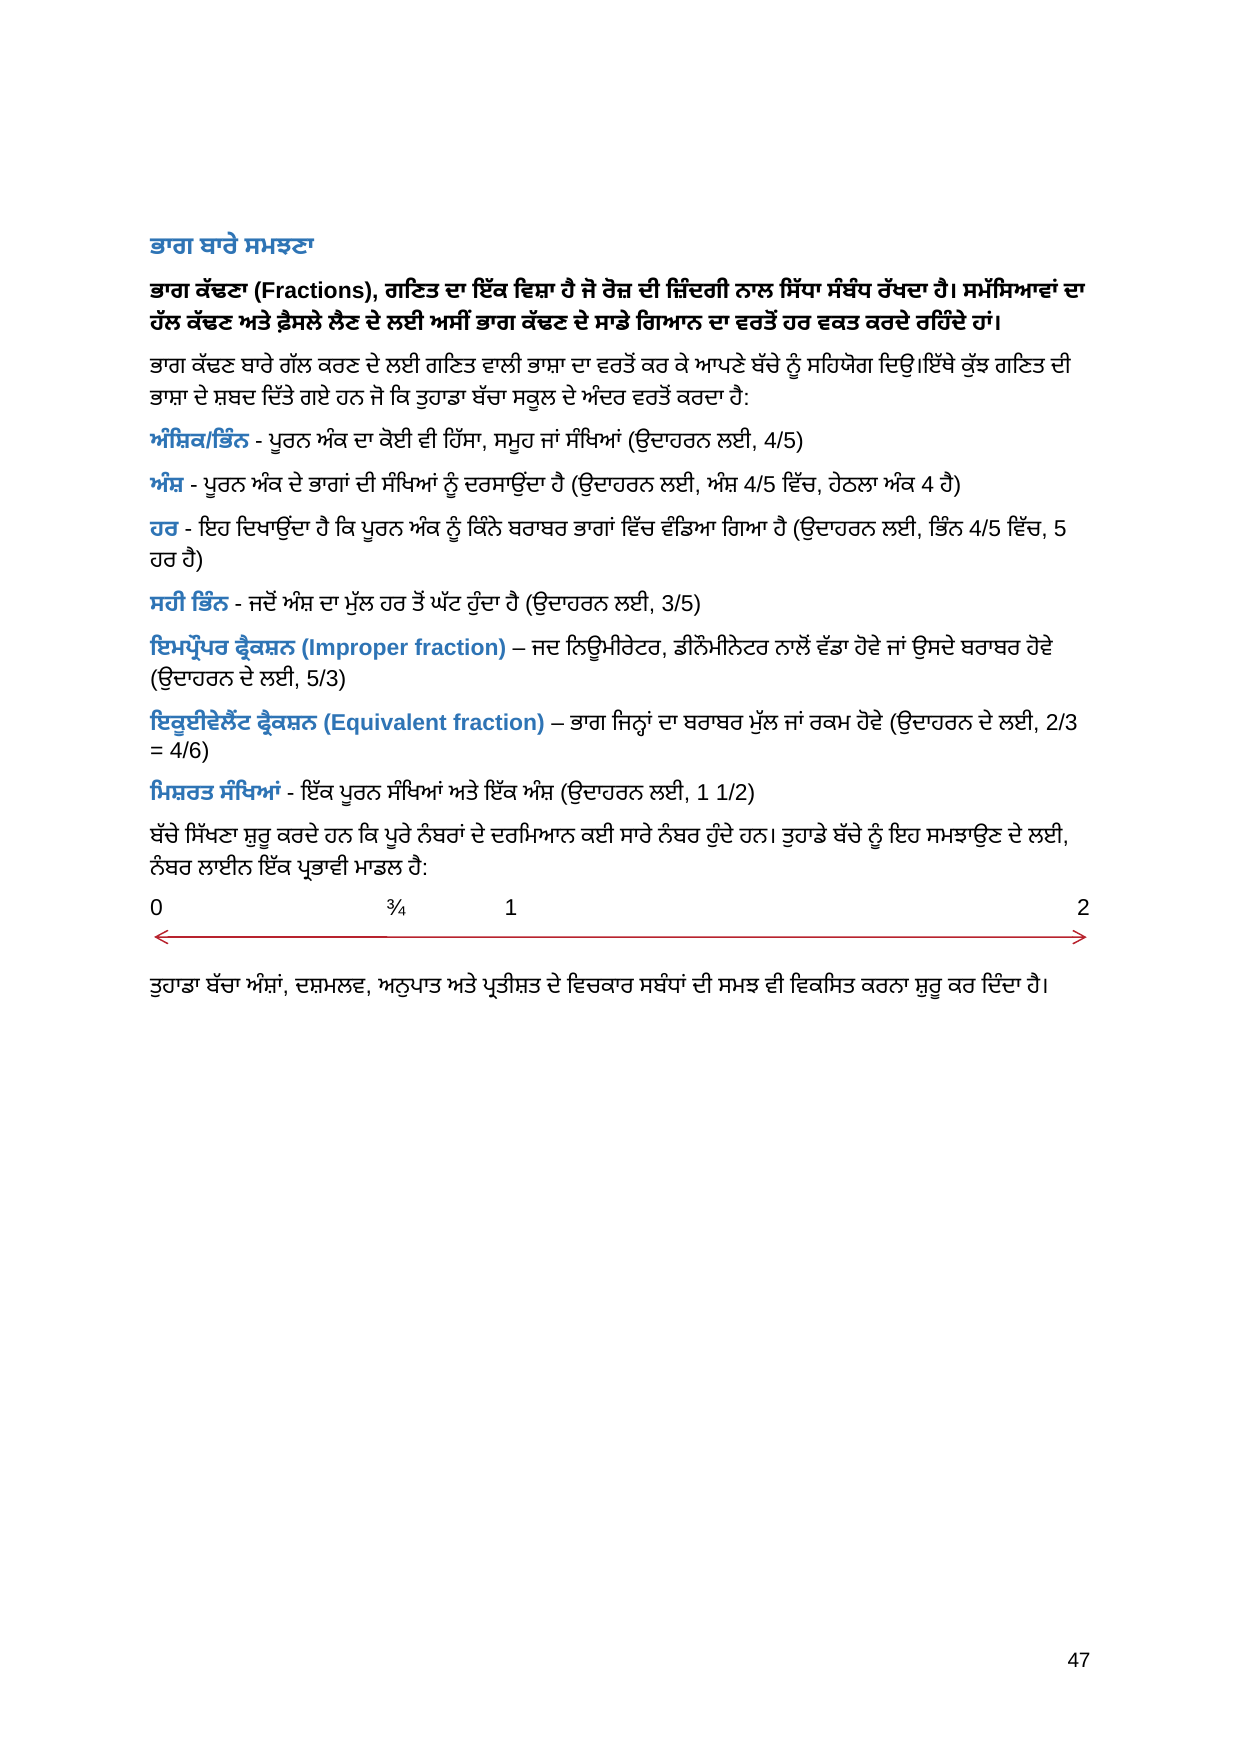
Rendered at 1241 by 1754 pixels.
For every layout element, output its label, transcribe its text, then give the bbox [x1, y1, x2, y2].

text ਤੁਹਾਡਾ ਬੱਚਾ ਅੰਸ਼ਾਂ, ਦਸ਼ਮਲਵ, ਅਨੁਪਾਤ ਅਤੇ ਪ੍ਰਤੀਸ਼ਤ ਦੇ ਵਿਚਕਾਰ ਸਬੰਧਾਂ ਦੀ ਸਮਝ ਵੀ ਵਿਕਸਿਤ ਕਰਨਾ ਸ਼ੁਰੂ ਕਰ ਦਿੰਦਾ ਹੈ। [150, 969, 1090, 1000]
text ਅੰਸ਼ - ਪੂਰਨ ਅੰਕ ਦੇ ਭਾਗਾਂ ਦੀ ਸੰਖਿਆਂ ਨੂੰ ਦਰਸਾਉਂਦਾ ਹੈ (ਉਦਾਹਰਨ ਲਈ, ਅੰਸ਼ 4/5 ਵਿੱਚ, ਹੇਠਲਾ ਅੰਕ 4 ਹੈ) [150, 468, 1090, 499]
text ਅੰਸ਼ਿਕ/ਭਿੰਨ - ਪੂਰਨ ਅੰਕ ਦਾ ਕੋਈ ਵੀ ਹਿੱਸਾ, ਸਮੂਹ ਜਾਂ ਸੰਖਿਆਂ (ਉਦਾਹਰਨ ਲਈ, 4/5) [150, 424, 1090, 456]
text ਭਾਗ ਕੱਢਣ ਬਾਰੇ ਗੱਲ ਕਰਣ ਦੇ ਲਈ ਗਣਿਤ ਵਾਲੀ ਭਾਸ਼ਾ ਦਾ ਵਰਤੋਂ ਕਰ ਕੇ ਆਪਣੇ ਬੱਚੇ ਨੂੰ ਸਹਿਯੋਗ ਦਿਉ।ਇੱਥੇ ਕੁੱਝ ਗਣਿਤ ਦੀ ਭਾਸ਼ਾ ਦੇ ਸ਼ਬਦ ਦਿੱਤੇ ਗਏ ਹਨ ਜੋ ਕਿ ਤੁਹਾਡਾ ਬੱਚਾ ਸਕੂਲ ਦੇ ਅੰਦਰ ਵਰਤੋਂ ਕਰਦਾ ਹੈ: [150, 349, 1090, 412]
text ਇਮਪ੍ਰੌਪਰ ਫ੍ਰੈਕਸ਼ਨ (Improper fraction) – ਜਦ ਨਿਊਮੀਰੇਟਰ, ਡੀਨੌਮੀਨੇਟਰ ਨਾਲੋਂ ਵੱਡਾ ਹੋਵੇ ਜਾਂ ਉਸਦੇ ਬਰਾਬਰ ਹੋਵੇ (ਉਦਾਹਰਨ ਦੇ ਲਈ, 5/3) [150, 631, 1090, 693]
text ਬੱਚੇ ਸਿੱਖਣਾ ਸ਼ੁਰੂ ਕਰਦੇ ਹਨ ਕਿ ਪੂਰੇ ਨੰਬਰਾਂ ਦੇ ਦਰਮਿਆਨ ਕਈ ਸਾਰੇ ਨੰਬਰ ਹੁੰਦੇ ਹਨ। ਤੁਹਾਡੇ ਬੱਚੇ ਨੂੰ ਇਹ ਸਮਝਾਉਣ ਦੇ ਲਈ, ਨੰਬਰ ਲਾਈਨ ਇੱਕ ਪ੍ਰਭਾਵੀ ਮਾਡਲ ਹੈ: [150, 819, 1090, 882]
text 0 ¾ 1 2 [150, 894, 1090, 952]
text ਭਾਗ ਕੱਢਣਾ (Fractions), ਗਣਿਤ ਦਾ ਇੱਕ ਵਿਸ਼ਾ ਹੈ ਜੋ ਰੋਜ਼ ਦੀ ਜ਼ਿੰਦਗੀ ਨਾਲ ਸਿੱਧਾ ਸੰਬੰਧ ਰੱਖਦਾ ਹੈ। ਸਮੱਸਿਆਵਾਂ ਦਾ ਹੱਲ ਕੱਢਣ ਅਤੇ ਫ਼ੈਸਲੇ ਲੈਣ ਦੇ ਲਈ ਅਸੀਂ ਭਾਗ ਕੱਢਣ ਦੇ ਸਾਡੇ ਗਿਆਨ ਦਾ ਵਰਤੋਂ ਹਰ ਵਕਤ ਕਰਦੇ ਰਹਿੰਦੇ ਹਾਂ। [150, 274, 1090, 337]
text ਹਰ - ਇਹ ਦਿਖਾਉਂਦਾ ਹੈ ਕਿ ਪੂਰਨ ਅੰਕ ਨੂੰ ਕਿੰਨੇ ਬਰਾਬਰ ਭਾਗਾਂ ਵਿੱਚ ਵੰਡਿਆ ਗਿਆ ਹੈ (ਉਦਾਹਰਨ ਲਈ, ਭਿੰਨ 4/5 ਵਿੱਚ, 5 ਹਰ ਹੈ) [150, 512, 1090, 574]
subtitle ਭਾਗ ਬਾਰੇ ਸਮਝਣਾ [150, 228, 1090, 262]
text ਮਿਸ਼ਰਤ ਸੰਖਿਆਂ - ਇੱਕ ਪੂਰਨ ਸੰਖਿਆਂ ਅਤੇ ਇੱਕ ਅੰਸ਼ (ਉਦਾਹਰਨ ਲਈ, 1 1/2) [150, 776, 1090, 807]
text ਸਹੀ ਭਿੰਨ - ਜਦੋਂ ਅੰਸ਼ ਦਾ ਮੁੱਲ ਹਰ ਤੋਂ ਘੱਟ ਹੁੰਦਾ ਹੈ (ਉਦਾਹਰਨ ਲਈ, 3/5) [150, 587, 1090, 618]
text ਇਕੂਈਵੇਲੈਂਟ ਫ੍ਰੈਕਸ਼ਨ (Equivalent fraction) – ਭਾਗ ਜਿਨ੍ਹਾਂ ਦਾ ਬਰਾਬਰ ਮੁੱਲ ਜਾਂ ਰਕਮ ਹੋਵੇ (ਉਦਾਹਰਨ ਦੇ ਲਈ, 2/3 = 4/6) [150, 706, 1090, 763]
